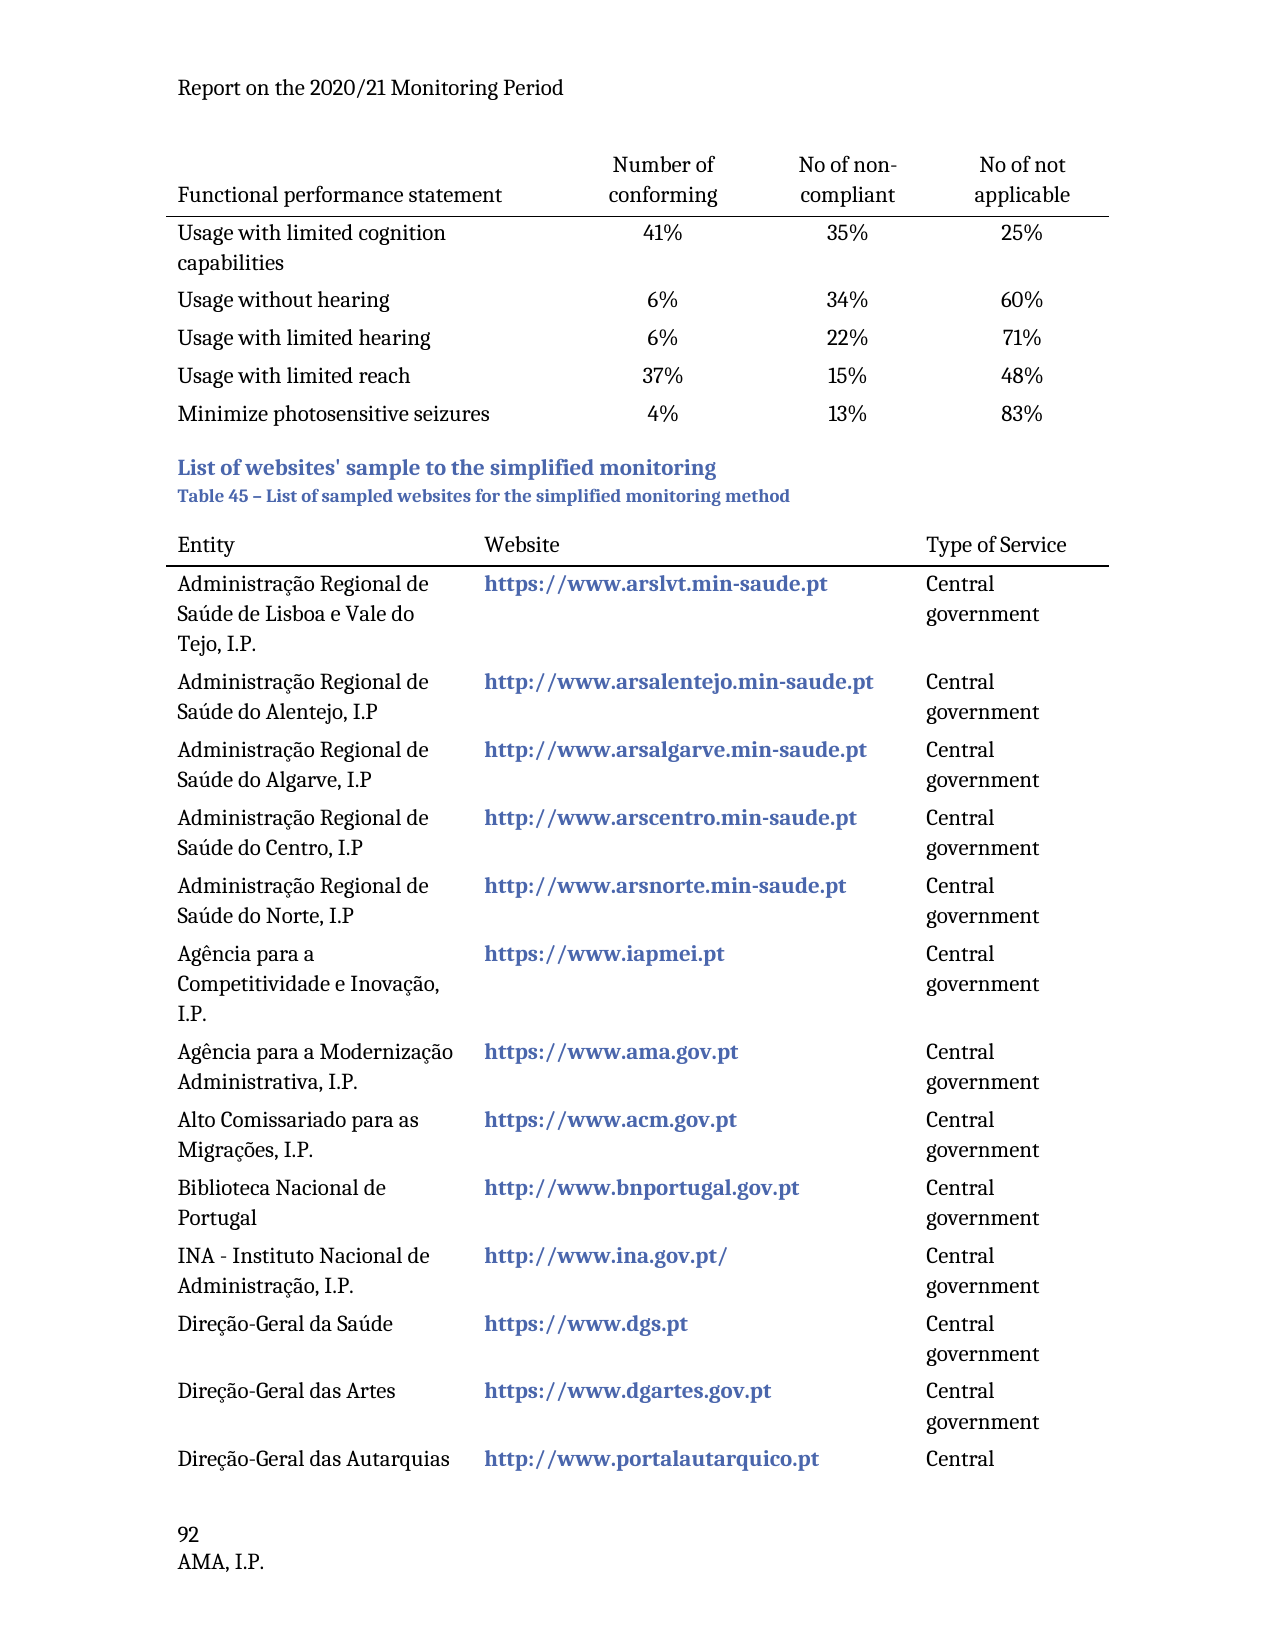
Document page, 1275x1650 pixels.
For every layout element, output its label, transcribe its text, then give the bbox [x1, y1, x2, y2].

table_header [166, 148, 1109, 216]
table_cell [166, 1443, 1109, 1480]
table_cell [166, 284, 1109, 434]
text Table 45 – List of sampled websites for the simplified monitoring method [177, 485, 1098, 507]
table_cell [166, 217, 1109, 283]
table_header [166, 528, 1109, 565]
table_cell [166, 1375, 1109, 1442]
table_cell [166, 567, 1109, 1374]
subtitle List of websites' sample to the simplified monitoring [177, 455, 1098, 481]
